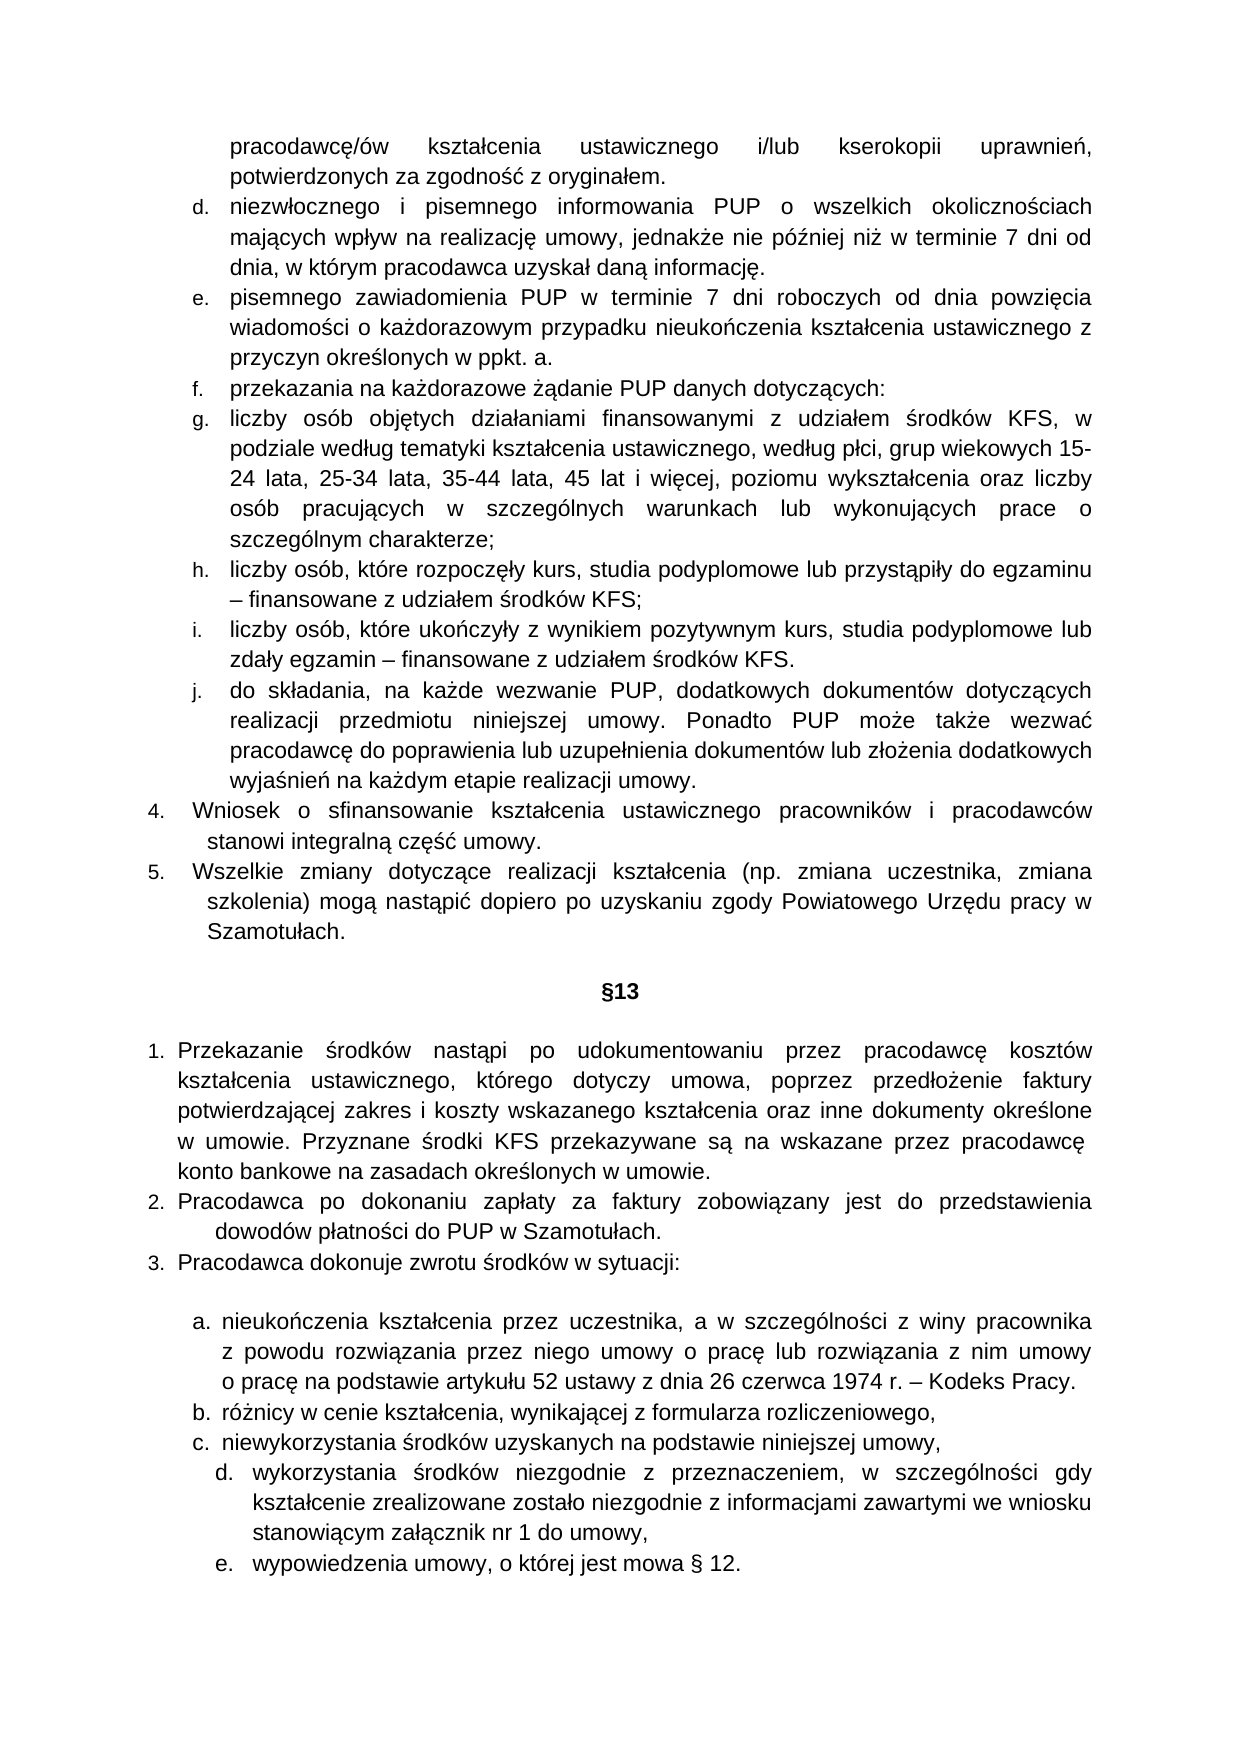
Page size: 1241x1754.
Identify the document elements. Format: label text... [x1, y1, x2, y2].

list wypowiedzenia umowy, o której jest mowa § 12. [215, 1549, 1093, 1576]
list Wszelkie zmiany dotyczące realizacji kształcenia (np. zmiana uczestnika, zmiana szkolenia) mogą nastąpić dopiero po uzyskaniu zgody Powiatowego Urzędu pracy w Szamotułach. [148, 858, 1093, 945]
list różnicy w cenie kształcenia, wynikającej z formularza rozliczeniowego, [192, 1398, 1093, 1425]
list Pracodawca po dokonaniu zapłaty za faktury zobowiązany jest do przedstawienia dowodów płatności do PUP w Szamotułach. [148, 1188, 1093, 1245]
list wykorzystania środków niezgodnie z przeznaczeniem, w szczególności gdy kształcenie zrealizowane zostało niezgodnie z informacjami zawartymi we wniosku stanowiącym załącznik nr 1 do umowy, [215, 1459, 1093, 1546]
list nieukończenia kształcenia przez uczestnika, a w szczególności z winy pracownika z powodu rozwiązania przez niego umowy o pracę lub rozwiązania z nim umowy o pracę na podstawie artykułu 52 ustawy z dnia 26 czerwca 1974 r. – Kodeks Pracy. [192, 1308, 1093, 1395]
list liczby osób, które rozpoczęły kurs, studia podyplomowe lub przystąpiły do egzaminu – finansowane z udziałem środków KFS; [192, 556, 1093, 612]
list liczby osób objętych działaniami finansowanymi z udziałem środków KFS, w podziale według tematyki kształcenia ustawicznego, według płci, grup wiekowych 15-24 lata, 25-34 lata, 35-44 lata, 45 lat i więcej, poziomu wykształcenia oraz liczby osób pracujących w szczególnych warunkach lub wykonujących prace o szczególnym charakterze; [192, 405, 1093, 552]
list przekazania na każdorazowe żądanie PUP danych dotyczących: [192, 374, 1093, 401]
list Wniosek o sfinansowanie kształcenia ustawicznego pracowników i pracodawców stanowi integralną część umowy. [148, 797, 1093, 854]
list niezwłocznego i pisemnego informowania PUP o wszelkich okolicznościach mających wpływ na realizację umowy, jednakże nie później niż w terminie 7 dni od dnia, w którym pracodawca uzyskał daną informację. [192, 193, 1093, 280]
text §13 [148, 978, 1093, 1004]
list liczby osób, które ukończyły z wynikiem pozytywnym kurs, studia podyplomowe lub zdały egzamin – finansowane z udziałem środków KFS. [192, 616, 1093, 673]
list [192, 133, 1093, 189]
list pisemnego zawiadomienia PUP w terminie 7 dni roboczych od dnia powzięcia wiadomości o każdorazowym przypadku nieukończenia kształcenia ustawicznego z przyczyn określonych w ppkt. a. [192, 284, 1093, 371]
list do składania, na każde wezwanie PUP, dodatkowych dokumentów dotyczących realizacji przedmiotu niniejszej umowy. Ponadto PUP może także wezwać pracodawcę do poprawienia lub uzupełnienia dokumentów lub złożenia dodatkowych wyjaśnień na każdym etapie realizacji umowy. [192, 677, 1093, 794]
list Przekazanie środków nastąpi po udokumentowaniu przez pracodawcę kosztów kształcenia ustawicznego, którego dotyczy umowa, poprzez przedłożenie faktury potwierdzającej zakres i koszty wskazanego kształcenia oraz inne dokumenty określone w umowie. Przyznane środki KFS przekazywane są na wskazane przez pracodawcę konto bankowe na zasadach określonych w umowie. [148, 1037, 1093, 1184]
list Pracodawca dokonuje zwrotu środków w sytuacji: [148, 1248, 1093, 1275]
list niewykorzystania środków uzyskanych na podstawie niniejszej umowy, [192, 1429, 1093, 1455]
